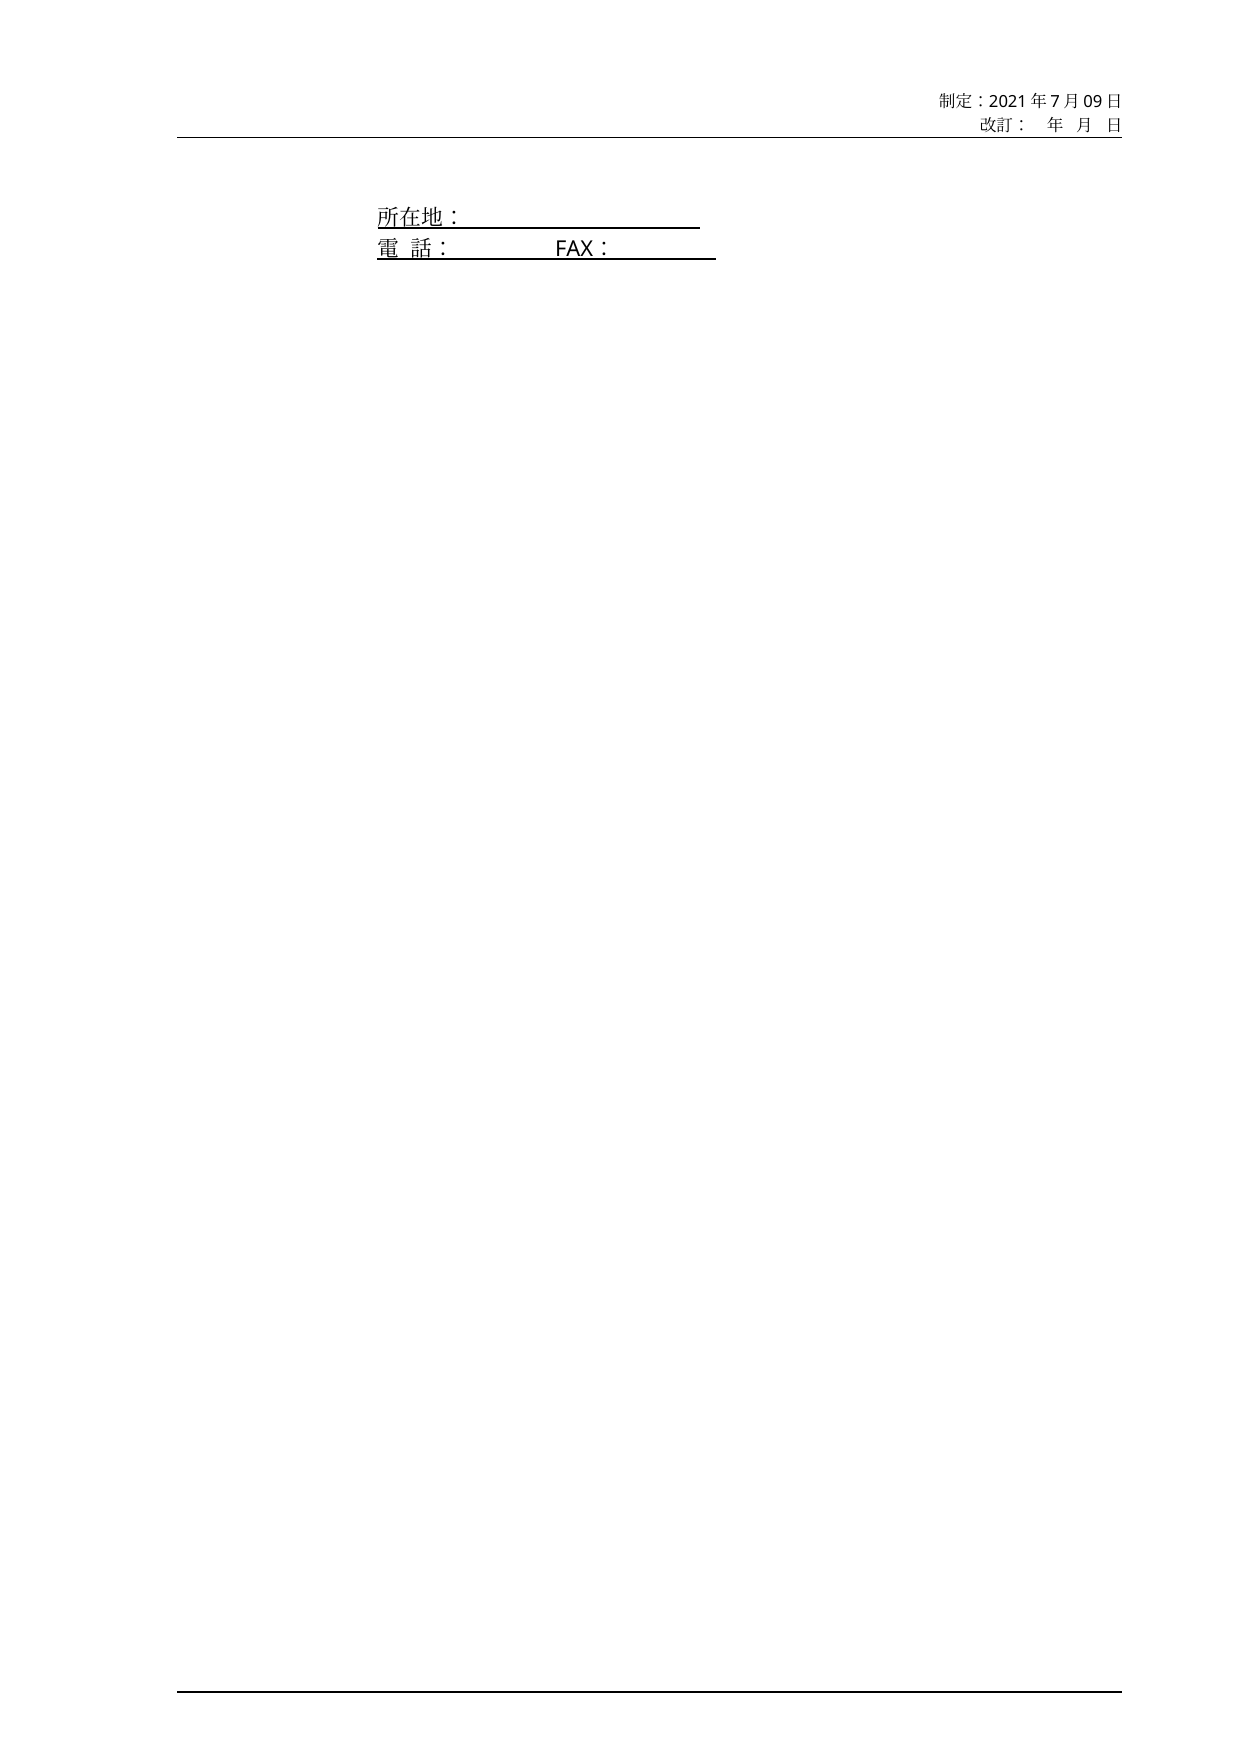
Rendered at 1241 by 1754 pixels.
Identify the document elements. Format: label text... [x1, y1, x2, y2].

text 所在地： [177, 200, 1122, 231]
text 電 話： FAX： [177, 231, 1122, 263]
